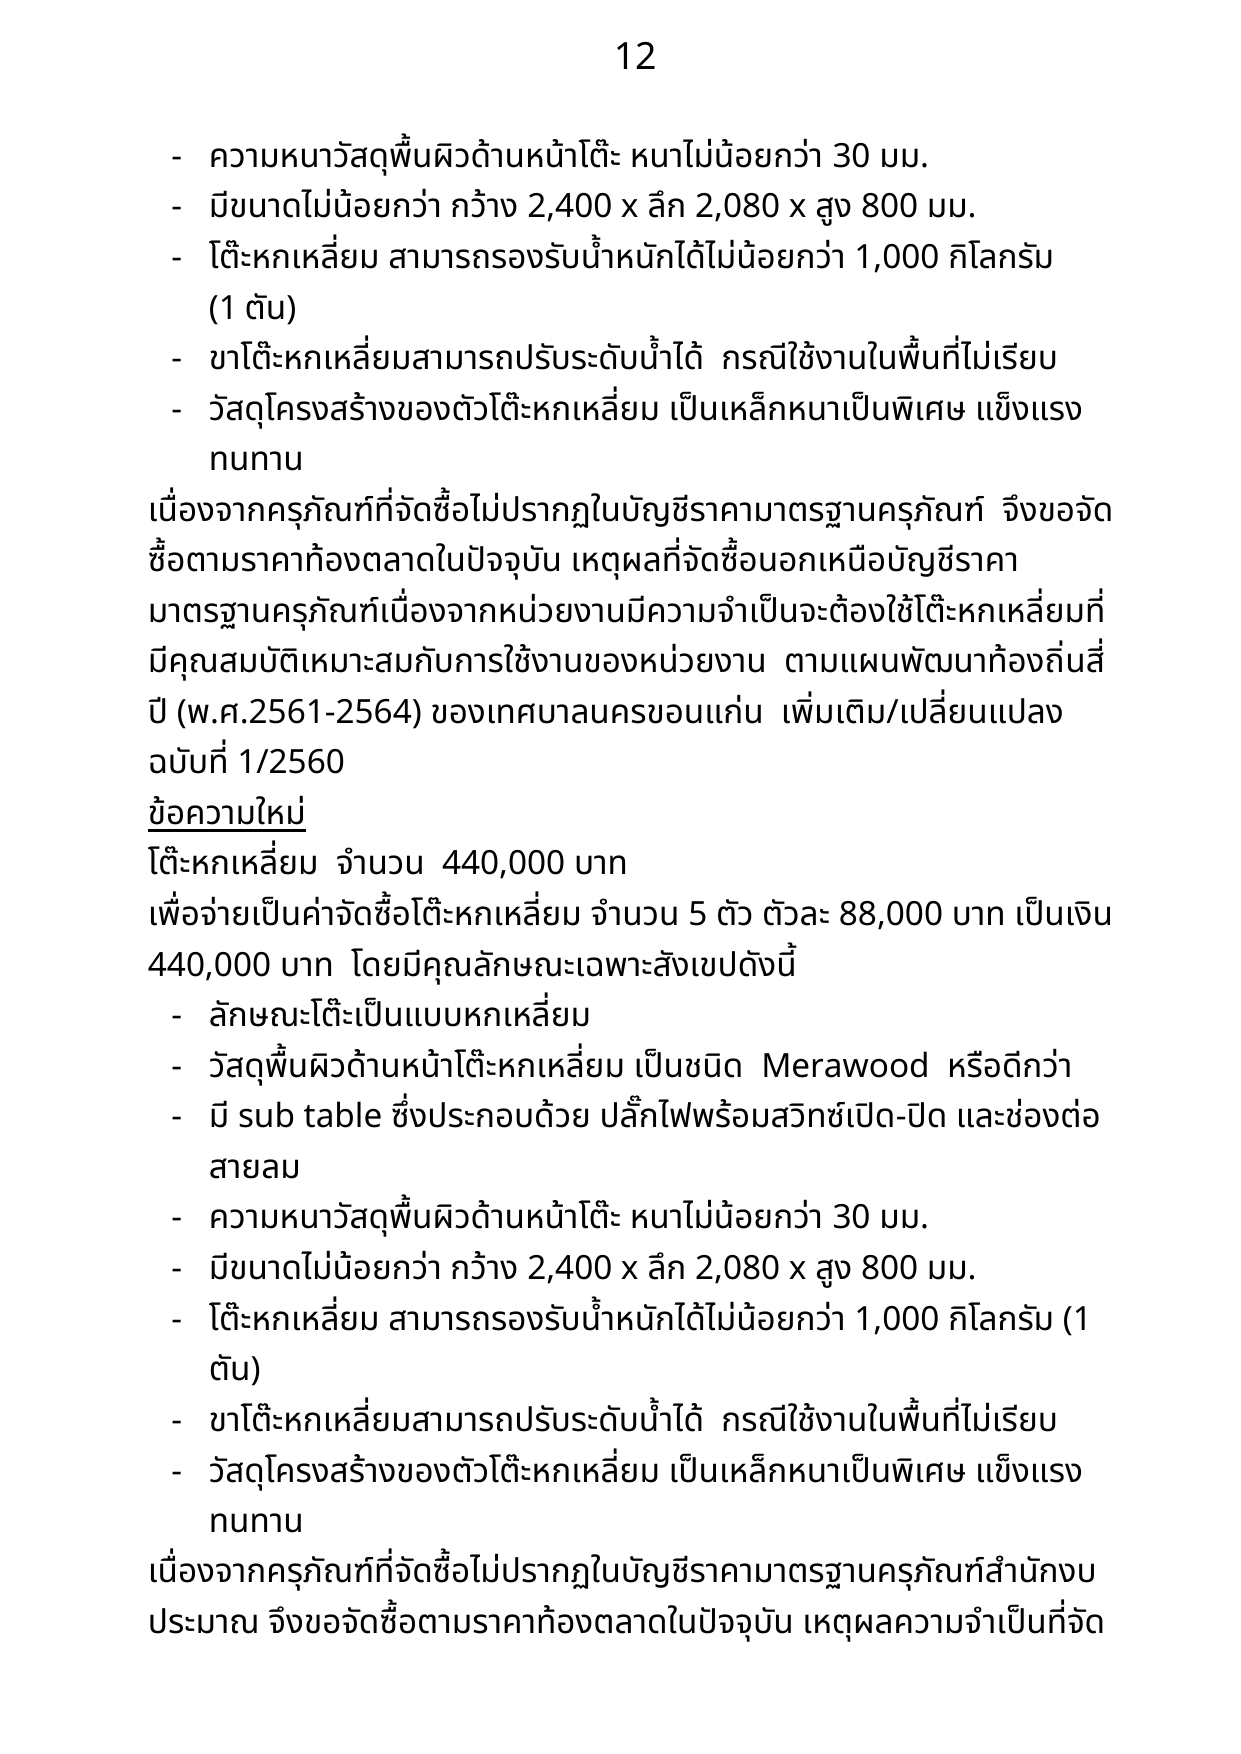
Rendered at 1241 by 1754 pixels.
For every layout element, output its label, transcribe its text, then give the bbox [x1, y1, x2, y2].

text โต๊ะหกเหลี่ยม จำนวน 440,000 บาท [148, 839, 1122, 890]
list วัสดุโครงสร้างของตัวโต๊ะหกเหลี่ยม เป็นเหล็กหนาเป็นพิเศษ แข็งแรง ทนทาน [171, 385, 1122, 486]
list โต๊ะหกเหลี่ยม สามารถรองรับน้ำหนักได้ไม่น้อยกว่า 1,000 กิโลกรัม (1 ตัน) [171, 1294, 1122, 1396]
list มี sub table ซึ่งประกอบด้วย ปลั๊กไฟพร้อมสวิทซ์เปิด-ปิด และช่องต่อสายลม [171, 1092, 1122, 1193]
text เนื่องจากครุภัณฑ์ที่จัดซื้อไม่ปรากฏในบัญชีราคามาตรฐานครุภัณฑ์ จึงขอจัดซื้อตามราคาท้องตลาดในปัจจุบัน เหตุผลที่จัดซื้อนอกเหนือบัญชีราคามาตรฐานครุภัณฑ์เนื่องจากหน่วยงานมีความจำเป็นจะต้องใช้โต๊ะหกเหลี่ยมที่มีคุณสมบัติเหมาะสมกับการใช้งานของหน่วยงาน ตามแผนพัฒนาท้องถิ่นสี่ปี (พ.ศ.2561-2564) ของเทศบาลนครขอนแก่น เพิ่มเติม/เปลี่ยนแปลง ฉบับที่ 1/2560 [148, 486, 1122, 789]
list โต๊ะหกเหลี่ยม สามารถรองรับน้ำหนักได้ไม่น้อยกว่า 1,000 กิโลกรัม (1ตัน) [171, 233, 1122, 334]
list ขาโต๊ะหกเหลี่ยมสามารถปรับระดับน้ำได้ กรณีใช้งานในพื้นที่ไม่เรียบ [171, 334, 1122, 385]
list มีขนาดไม่น้อยกว่า กว้าง 2,400 x ลึก 2,080 x สูง 800 มม. [171, 182, 1122, 233]
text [148, 1547, 1122, 1648]
list วัสดุโครงสร้างของตัวโต๊ะหกเหลี่ยม เป็นเหล็กหนาเป็นพิเศษ แข็งแรง ทนทาน [171, 1446, 1122, 1547]
list ความหนาวัสดุพื้นผิวด้านหน้าโต๊ะ หนาไม่น้อยกว่า 30 มม. [171, 1193, 1122, 1244]
list ความหนาวัสดุพื้นผิวด้านหน้าโต๊ะ หนาไม่น้อยกว่า 30 มม. [171, 132, 1122, 182]
list ลักษณะโต๊ะเป็นแบบหกเหลี่ยม [171, 991, 1122, 1042]
list มีขนาดไม่น้อยกว่า กว้าง 2,400 x ลึก 2,080 x สูง 800 มม. [171, 1244, 1122, 1294]
text ข้อความใหม่ [148, 789, 1122, 839]
text เพื่อจ่ายเป็นค่าจัดซื้อโต๊ะหกเหลี่ยม จำนวน 5 ตัว ตัวละ 88,000 บาท เป็นเงิน 440,000 บาท โดยมีคุณลักษณะเฉพาะสังเขปดังนี้ [148, 890, 1122, 991]
list วัสดุพื้นผิวด้านหน้าโต๊ะหกเหลี่ยม เป็นชนิด Merawood หรือดีกว่า [171, 1042, 1122, 1092]
list ขาโต๊ะหกเหลี่ยมสามารถปรับระดับน้ำได้ กรณีใช้งานในพื้นที่ไม่เรียบ [171, 1396, 1122, 1446]
